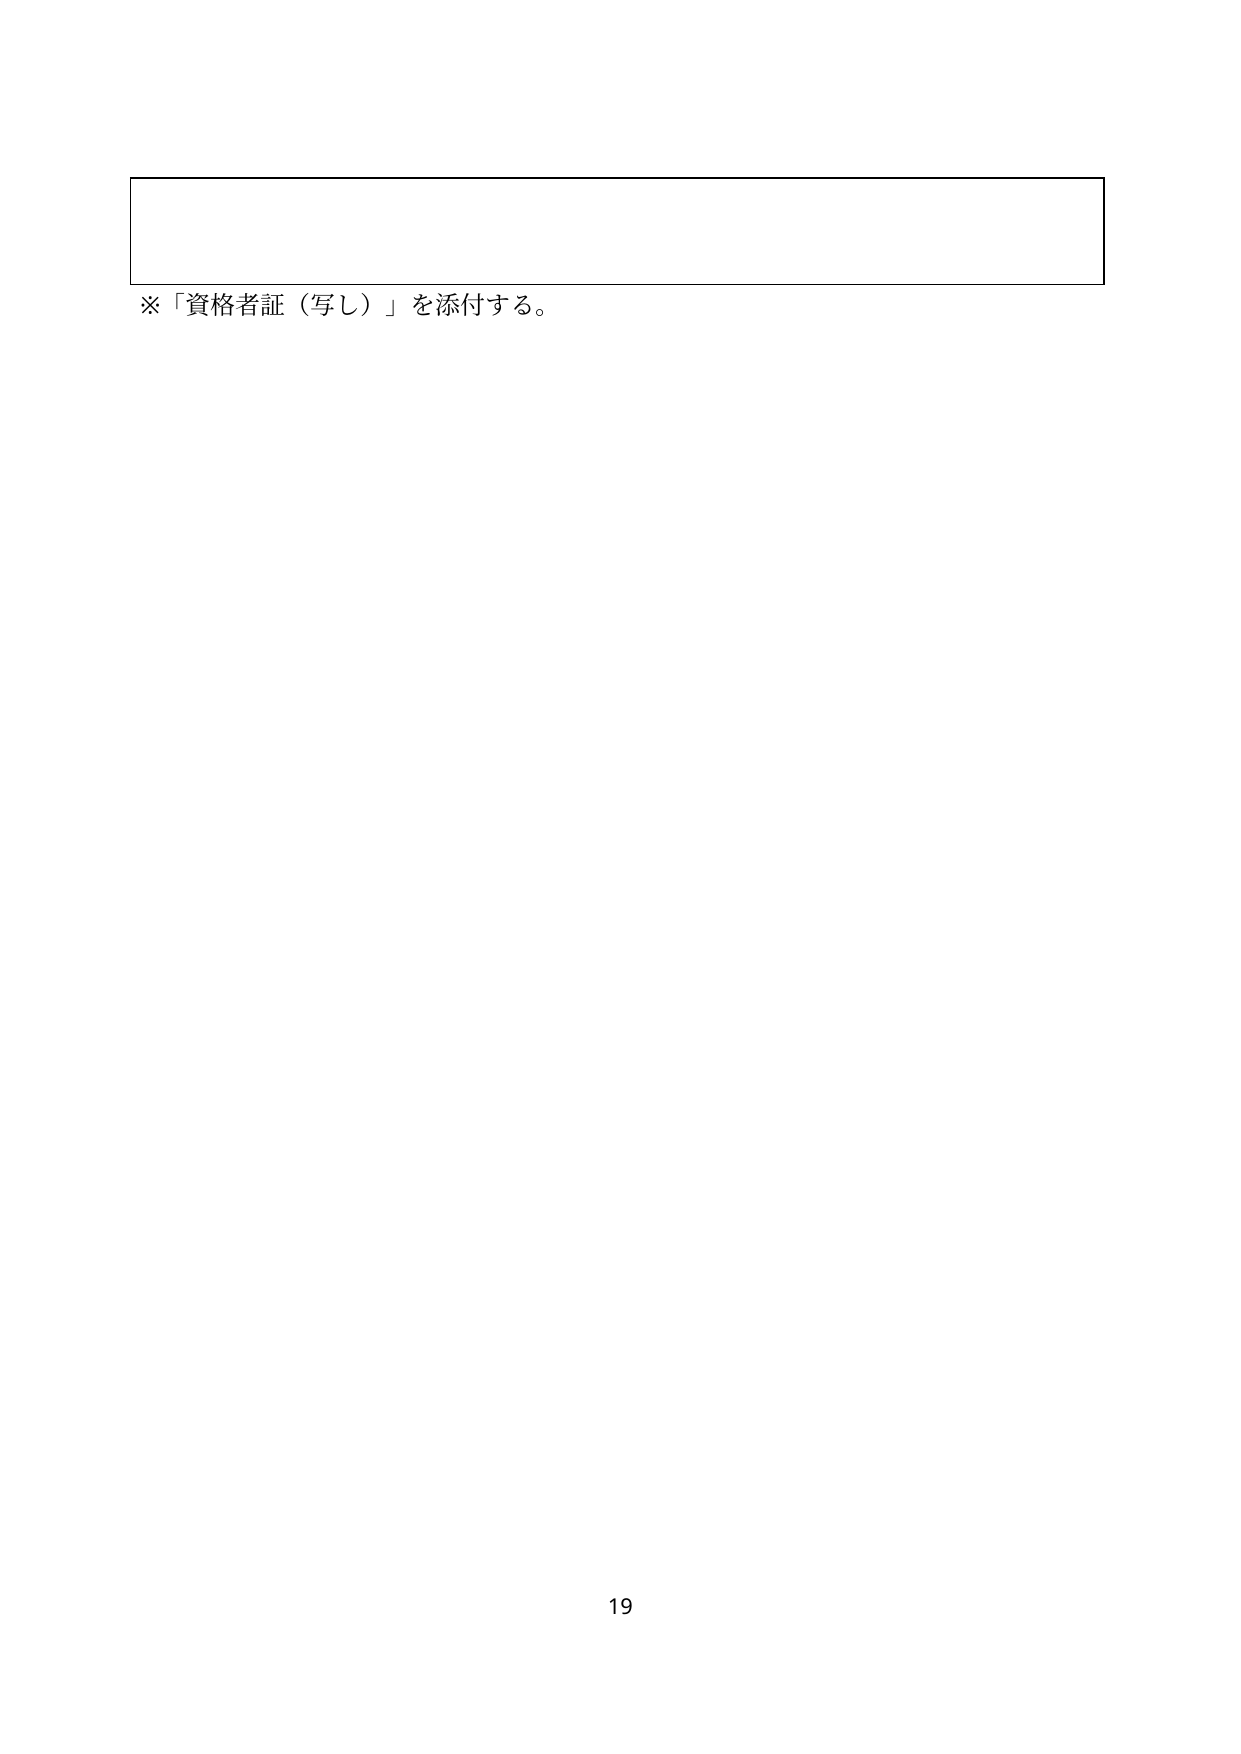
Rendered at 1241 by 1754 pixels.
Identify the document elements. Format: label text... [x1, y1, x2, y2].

text ※「資格者証（写し）」を添付する。 [140, 285, 1122, 321]
table_cell [131, 179, 1103, 284]
